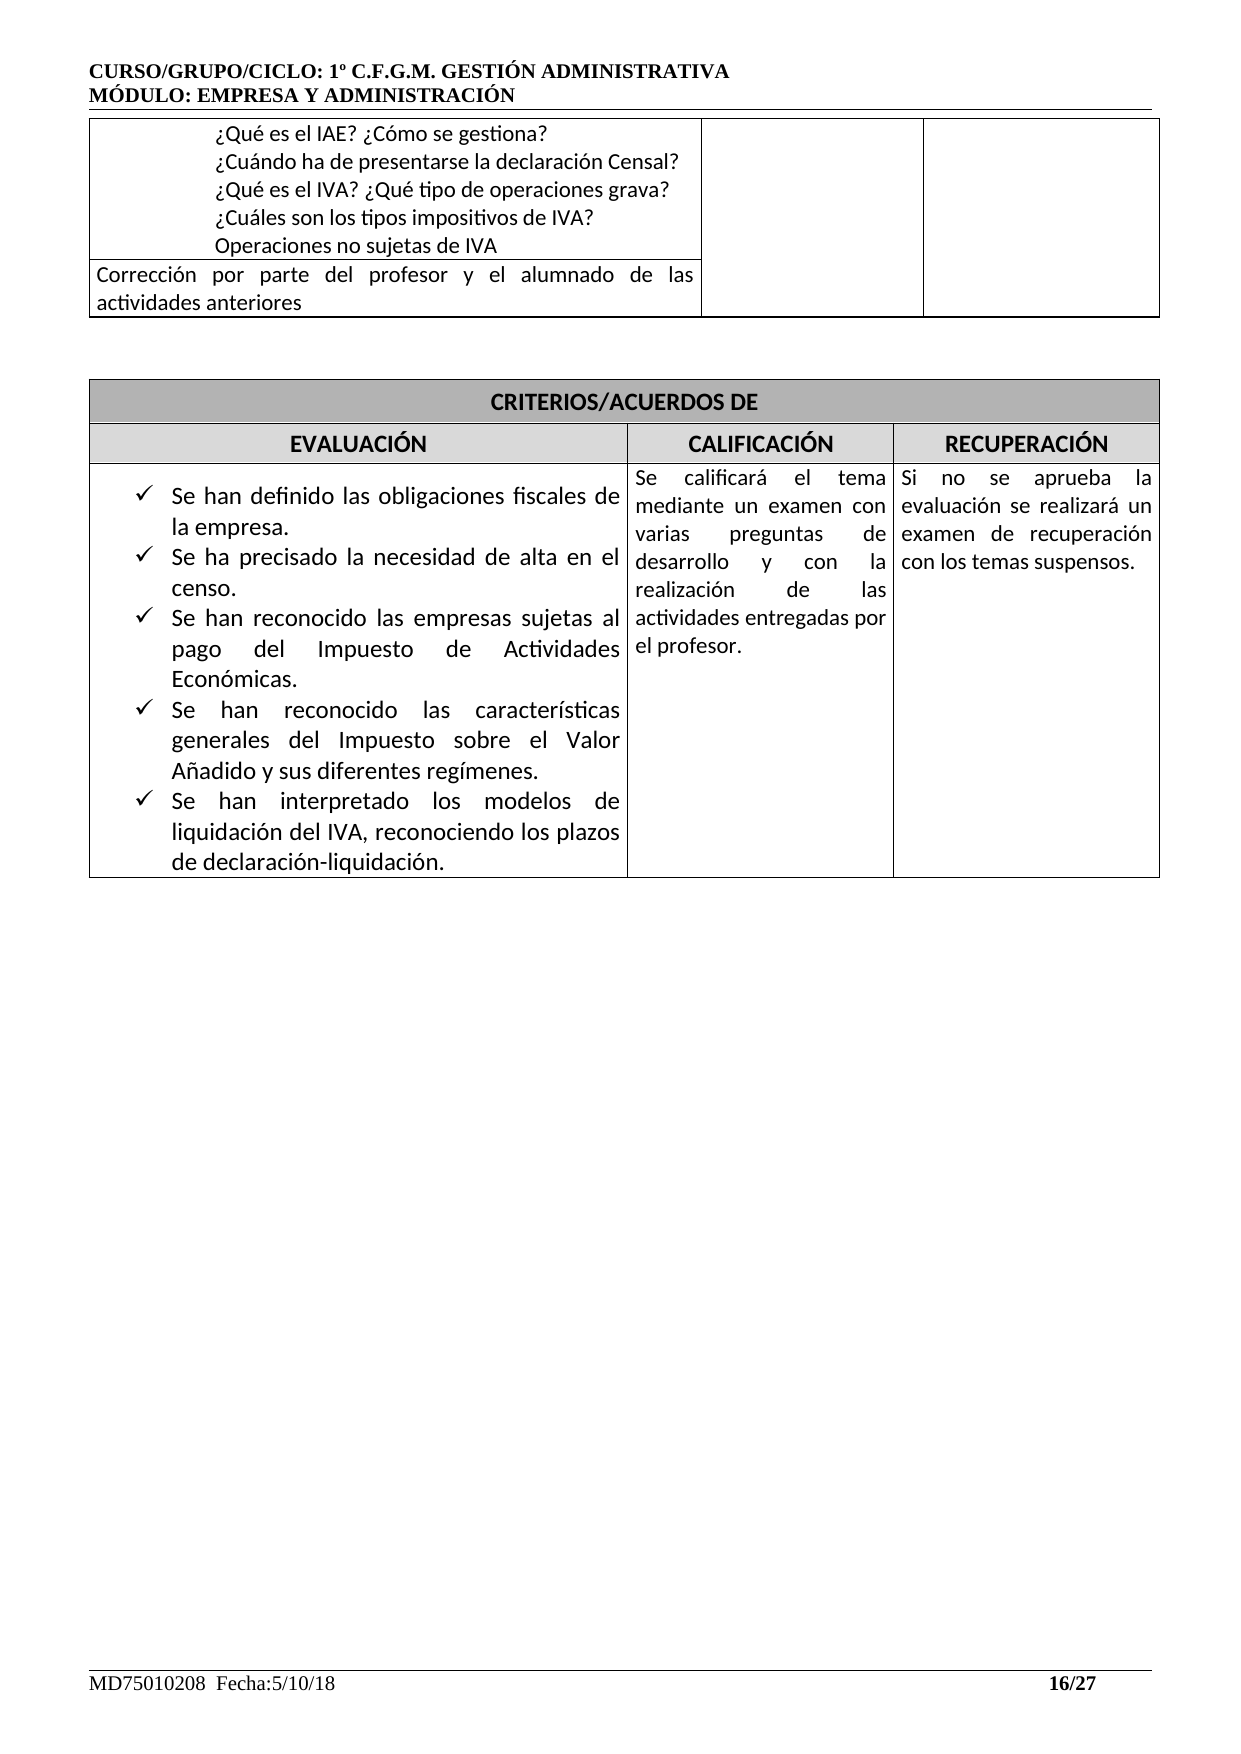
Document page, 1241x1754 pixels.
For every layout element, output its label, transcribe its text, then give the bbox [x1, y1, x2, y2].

table_cell CALIFICACIÓN [628, 424, 893, 462]
table_cell Se han definido las obligaciones fiscales de la empresa. Se ha precisado la necesidad de alta en el censo. Se han reconocido las empresas sujetas al pago del Impuesto de Actividades Económicas. Se han reconocido las características generales del Impuesto sobre el Valor Añadido y sus diferentes regímenes. Se han interpretado los modelos de liquidación del IVA, reconociendo los plazos de declaración-liquidación. [90, 464, 627, 877]
table_cell Si no se aprueba la evaluación se realizará un examen de recuperación con los temas suspensos. [894, 464, 1159, 877]
table_header CRITERIOS/ACUERDOS DE [90, 380, 1159, 422]
table_cell RECUPERACIÓN [894, 424, 1159, 462]
table_cell Se calificará el tema mediante un examen con varias preguntas de desarrollo y con la realización de las actividades entregadas por el profesor. [628, 464, 893, 877]
table_cell Corrección por parte del profesor y el alumnado de las actividades anteriores [90, 260, 701, 316]
table_cell EVALUACIÓN [90, 424, 627, 462]
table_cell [90, 119, 701, 259]
